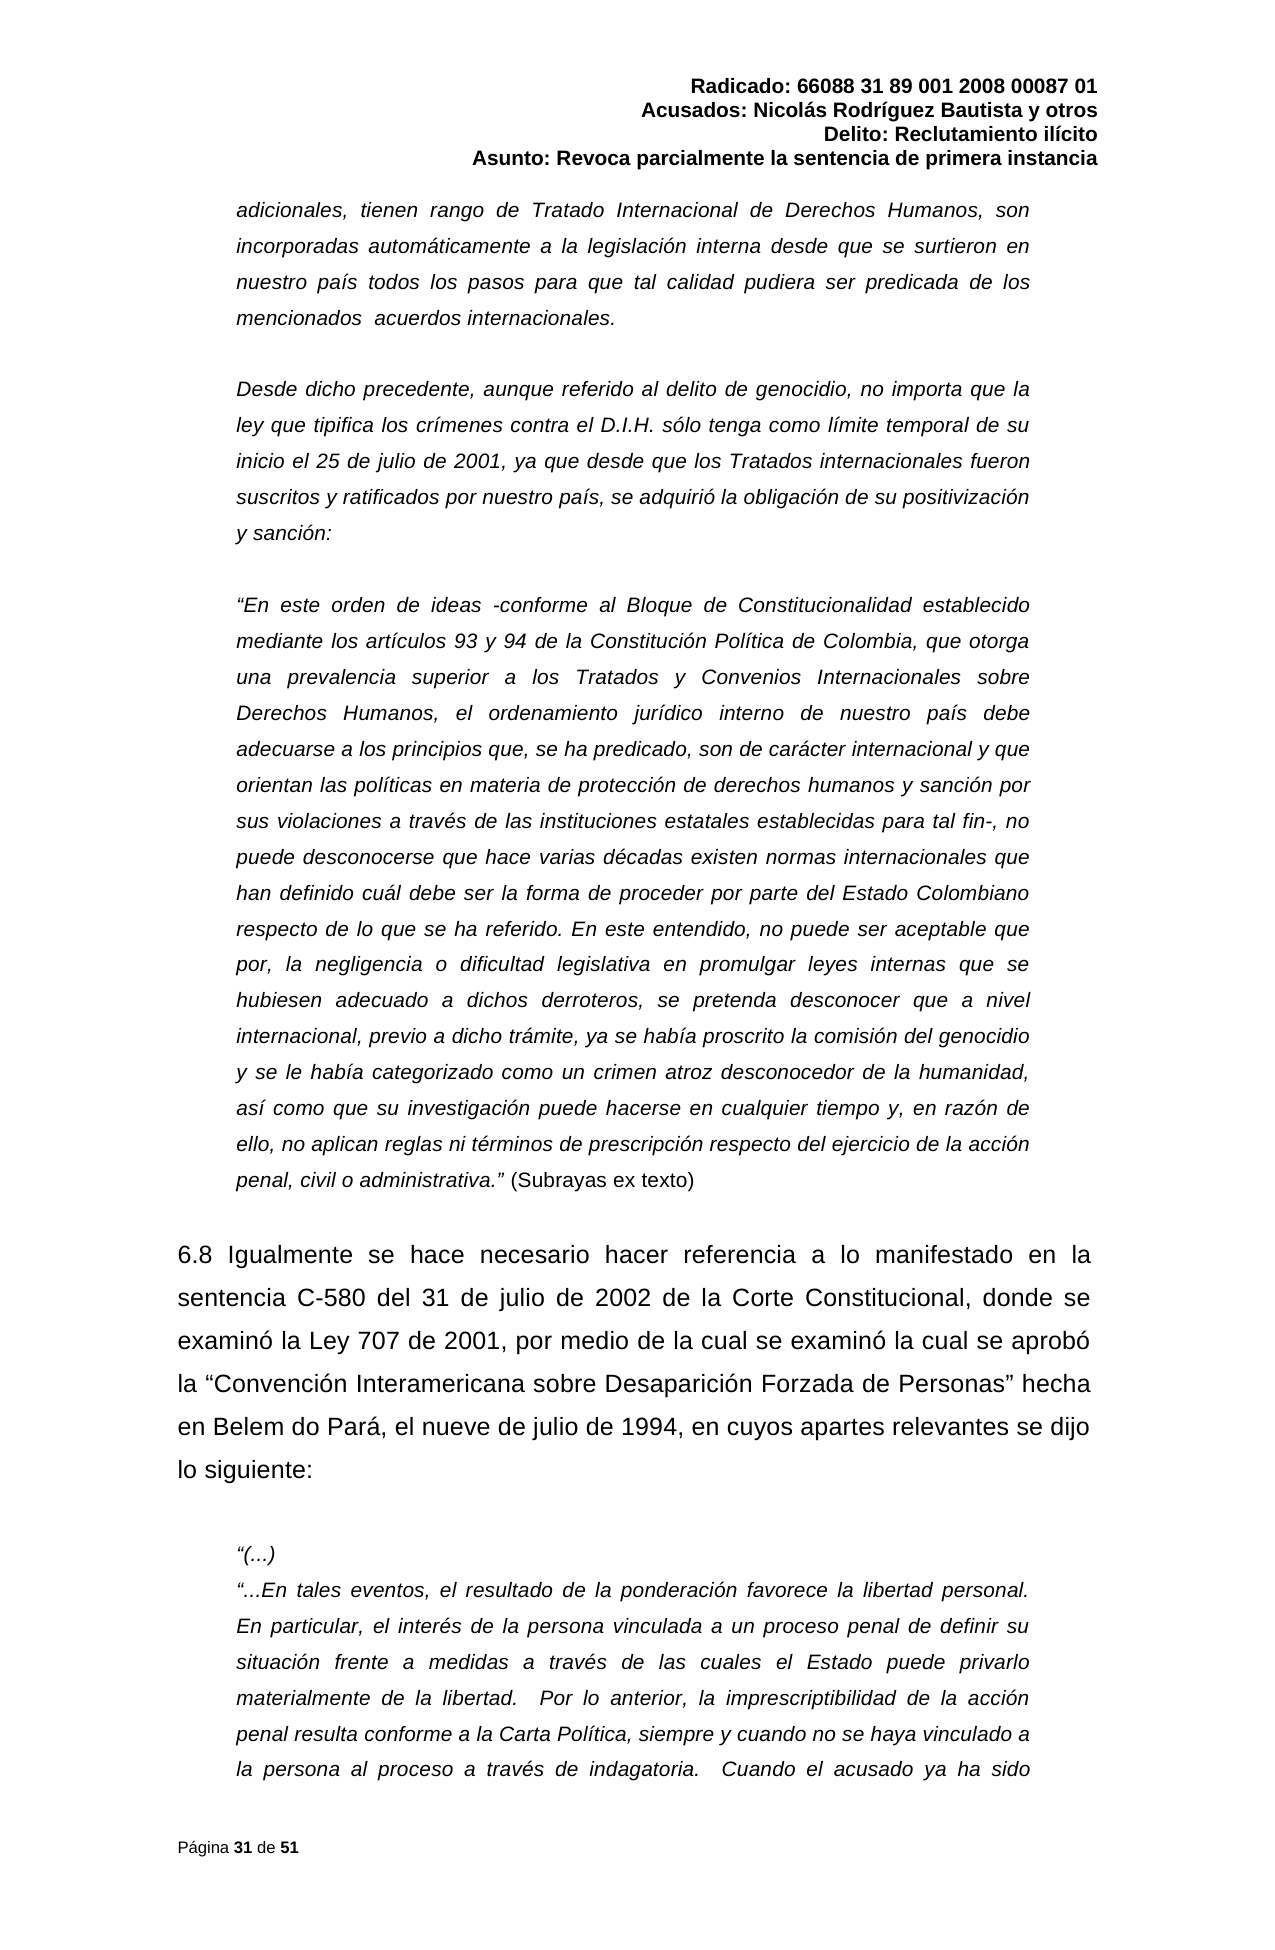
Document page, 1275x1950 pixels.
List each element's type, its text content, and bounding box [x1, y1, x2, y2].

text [236, 198, 1034, 329]
text 6.8 Igualmente se hace necesario hacer referencia a lo manifestado en la sentencia C-580 del 31 de julio de 2002 de la Corte Constitucional, donde se examinó la Ley 707 de 2001, por medio de la cual se examinó la cual se aprobó la “Convención Interamericana sobre Desaparición Forzada de Personas” hecha en Belem do Pará, el nueve de julio de 1994, en cuyos apartes relevantes se dijo lo siguiente: [177, 1240, 1093, 1484]
text “(...) [236, 1542, 1034, 1566]
text Desde dicho precedente, aunque referido al delito de genocidio, no importa que la ley que tipifica los crímenes contra el D.I.H. sólo tenga como límite temporal de su inicio el 25 de julio de 2001, ya que desde que los Tratados internacionales fueron suscritos y ratificados por nuestro país, se adquirió la obligación de su positivización y sanción: [236, 377, 1034, 545]
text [236, 1578, 1034, 1781]
text “En este orden de ideas -conforme al Bloque de Constitucionalidad establecido mediante los artículos 93 y 94 de la Constitución Política de Colombia, que otorga una prevalencia superior a los Tratados y Convenios Internacionales sobre Derechos Humanos, el ordenamiento jurídico interno de nuestro país debe adecuarse a los principios que, se ha predicado, son de carácter internacional y que orientan las políticas en materia de protección de derechos humanos y sanción por sus violaciones a través de las instituciones estatales establecidas para tal fin-, no puede desconocerse que hace varias décadas existen normas internacionales que han definido cuál debe ser la forma de proceder por parte del Estado Colombiano respecto de lo que se ha referido. En este entendido, no puede ser aceptable que por, la negligencia o dificultad legislativa en promulgar leyes internas que se hubiesen adecuado a dichos derroteros, se pretenda desconocer que a nivel internacional, previo a dicho trámite, ya se había proscrito la comisión del genocidio y se le había categorizado como un crimen atroz desconocedor de la humanidad, así como que su investigación puede hacerse en cualquier tiempo y, en razón de ello, no aplican reglas ni términos de prescripción respecto del ejercicio de la acción penal, civil o administrativa.” (Subrayas ex texto) [236, 593, 1034, 1192]
